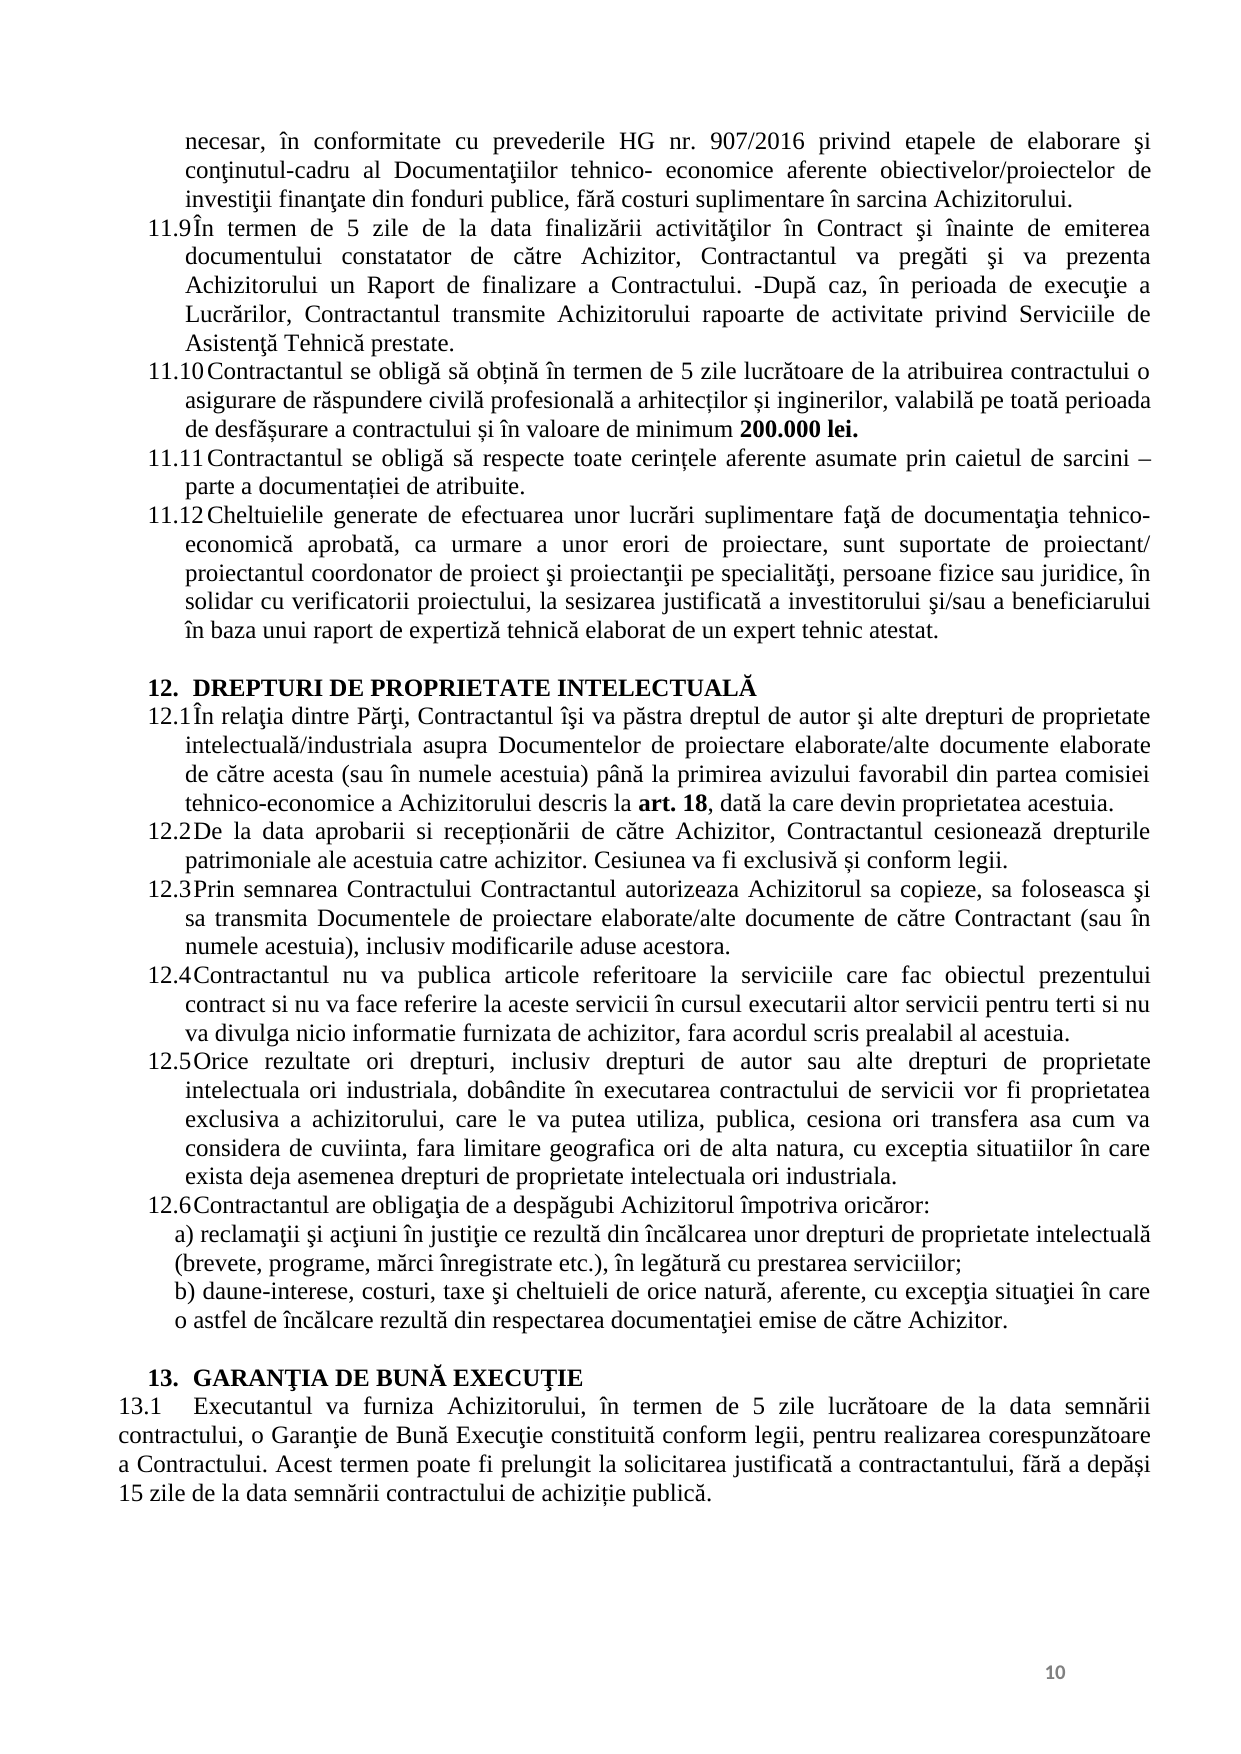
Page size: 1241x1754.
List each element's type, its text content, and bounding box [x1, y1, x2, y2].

list În relaţia dintre Părţi, Contractantul îşi va păstra dreptul de autor şi alte drepturi de proprietate intelectuală/industriala asupra Documentelor de proiectare elaborate/alte documente elaborate de către acesta (sau în numele acestuia) până la primirea avizului favorabil din partea comisiei tehnico-economice a Achizitorului descris la art. 18, dată la care devin proprietatea acestuia. [147, 701, 1152, 816]
text a) reclamaţii şi acţiuni în justiţie ce rezultă din încălcarea unor drepturi de proprietate intelectuală (brevete, programe, mărci înregistrate etc.), în legătură cu prestarea serviciilor; [174, 1219, 1152, 1276]
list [147, 126, 1152, 213]
list Prin semnarea Contractului Contractantul autorizeaza Achizitorul sa copieze, sa foloseasca şi sa transmita Documentele de proiectare elaborate/alte documente de către Contractant (sau în numele acestuia), inclusiv modificarile aduse acestora. [147, 874, 1152, 960]
list DREPTURI DE PROPRIETATE INTELECTUALĂ [147, 673, 1152, 701]
list GARANŢIA DE BUNĂ EXECUŢIE [147, 1363, 1152, 1391]
list În termen de 5 zile de la data finalizării activităţilor în Contract şi înainte de emiterea documentului constatator de către Achizitor, Contractantul va pregăti şi va prezenta Achizitorului un Raport de finalizare a Contractului. -După caz, în perioada de execuţie a Lucrărilor, Contractantul transmite Achizitorului rapoarte de activitate privind Serviciile de Asistenţă Tehnică prestate. [147, 213, 1152, 356]
list Contractantul are obligaţia de a despăgubi Achizitorul împotriva oricăror: [147, 1190, 1152, 1219]
list Cheltuielile generate de efectuarea unor lucrări suplimentare faţă de documentaţia tehnico-economică aprobată, ca urmare a unor erori de proiectare, sunt suportate de proiectant/ proiectantul coordonator de proiect şi proiectanţii pe specialităţi, persoane fizice sau juridice, în solidar cu verificatorii proiectului, la sesizarea justificată a investitorului şi/sau a beneficiarului în baza unui raport de expertiză tehnică elaborat de un expert tehnic atestat. [147, 500, 1152, 644]
list De la data aprobarii si recepționării de către Achizitor, Contractantul cesionează drepturile patrimoniale ale acestuia catre achizitor. Cesiunea va fi exclusivă și conform legii. [147, 816, 1152, 874]
list Contractantul se obligă să obțină în termen de 5 zile lucrătoare de la atribuirea contractului o asigurare de răspundere civilă profesională a arhitecților și inginerilor, valabilă pe toată perioada de desfășurare a contractului și în valoare de minimum 200.000 lei. [148, 356, 1152, 443]
list Contractantul nu va publica articole referitoare la serviciile care fac obiectul prezentului contract si nu va face referire la aceste servicii în cursul executarii altor servicii pentru terti si nu va divulga nicio informatie furnizata de achizitor, fara acordul scris prealabil al acestuia. [147, 960, 1152, 1046]
list Contractantul se obligă să respecte toate cerințele aferente asumate prin caietul de sarcini – parte a documentației de atribuite. [147, 443, 1152, 500]
text 13.1 Executantul va furniza Achizitorului, în termen de 5 zile lucrătoare de la data semnării contractului, o Garanţie de Bună Execuţie constituită conform legii, pentru realizarea corespunzătoare a Contractului. Acest termen poate fi prelungit la solicitarea justificată a contractantului, fără a depăși 15 zile de la data semnării contractului de achiziție publică. [118, 1391, 1152, 1506]
list Orice rezultate ori drepturi, inclusiv drepturi de autor sau alte drepturi de proprietate intelectuala ori industriala, dobândite în executarea contractului de servicii vor fi proprietatea exclusiva a achizitorului, care le va putea utiliza, publica, cesiona ori transfera asa cum va considera de cuviinta, fara limitare geografica ori de alta natura, cu exceptia situatiilor în care exista deja asemenea drepturi de proprietate intelectuala ori industriala. [147, 1046, 1152, 1190]
text b) daune-interese, costuri, taxe şi cheltuieli de orice natură, aferente, cu excepţia situaţiei în care o astfel de încălcare rezultă din respectarea documentaţiei emise de către Achizitor. [174, 1276, 1152, 1334]
